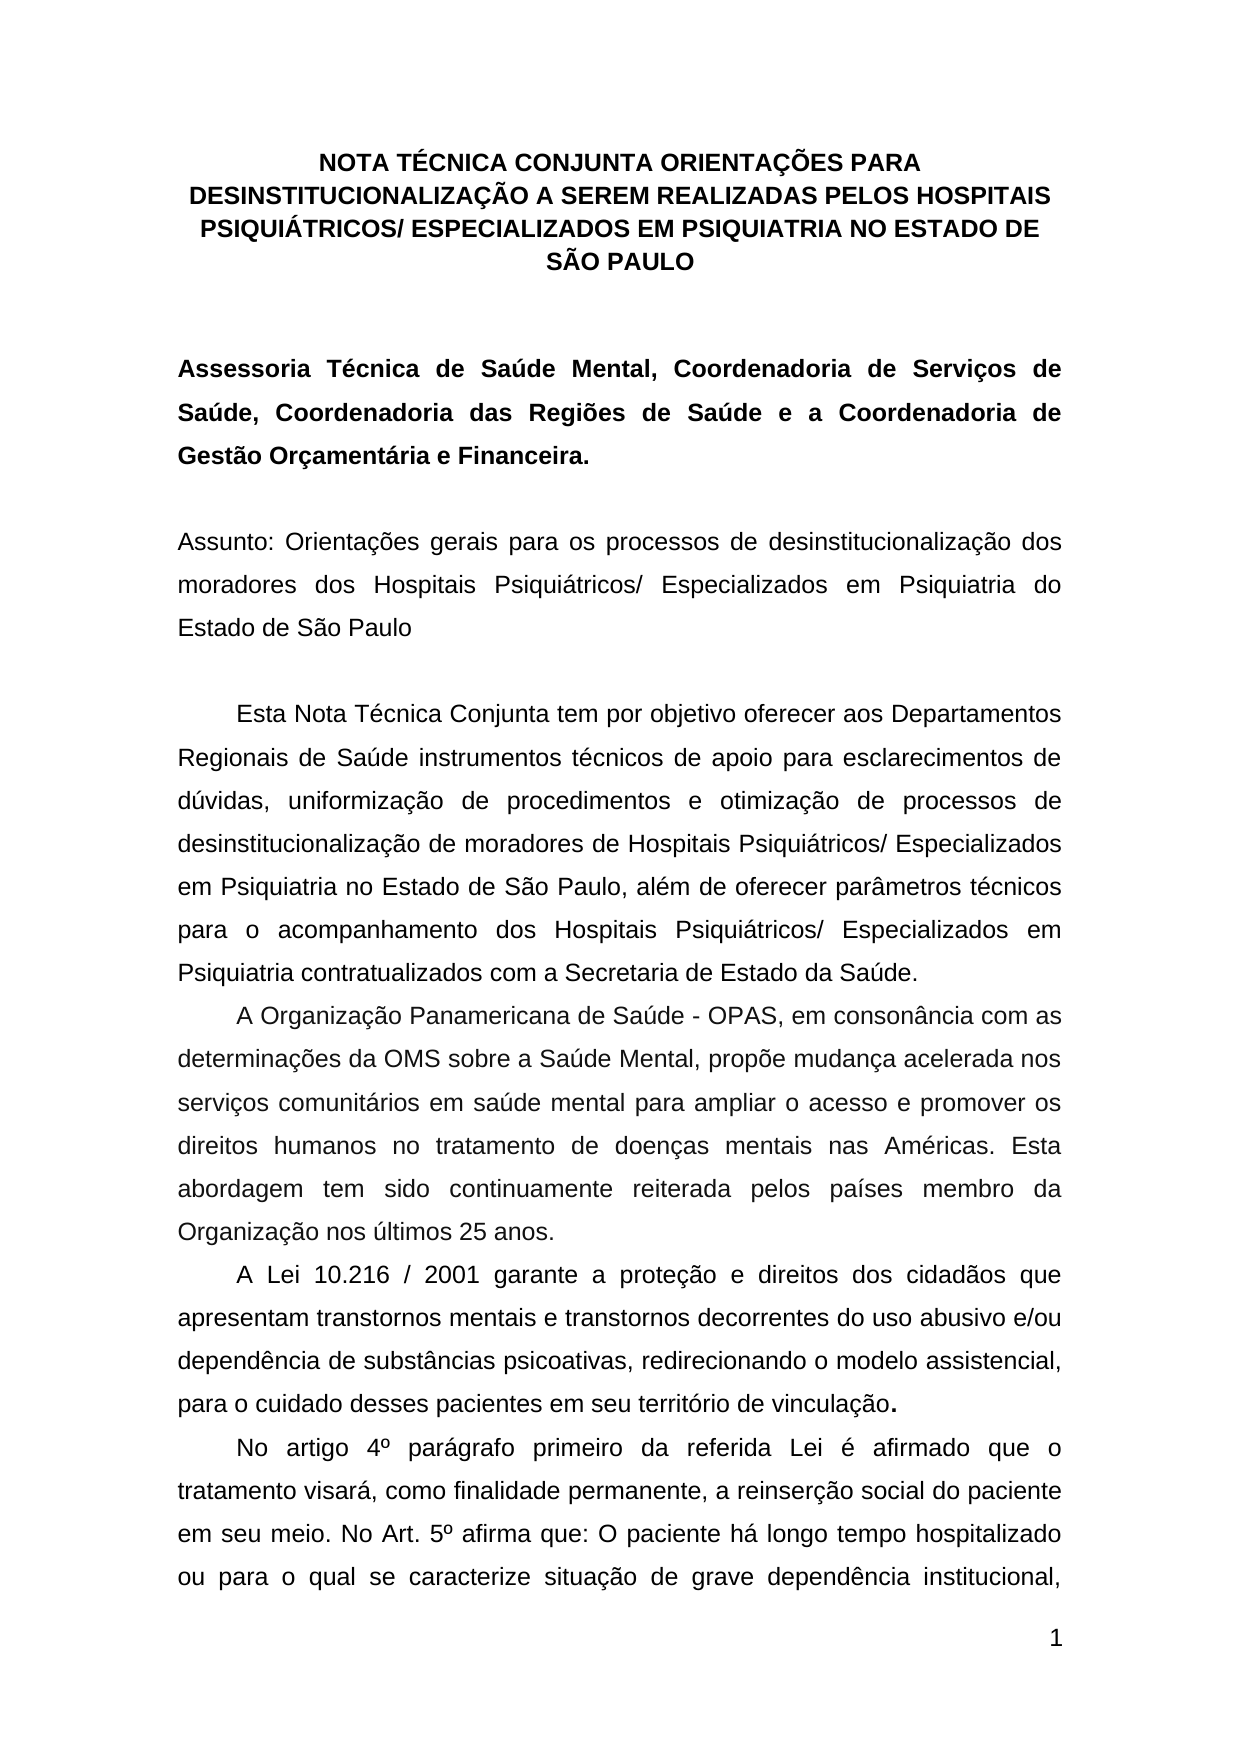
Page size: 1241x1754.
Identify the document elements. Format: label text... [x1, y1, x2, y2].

text A Lei 10.216 / 2001 garante a proteção e direitos dos cidadãos que apresentam transtornos mentais e transtornos decorrentes do uso abusivo e/ou dependência de substâncias psicoativas, redirecionando o modelo assistencial, para o cuidado desses pacientes em seu território de vinculação. [177, 1260, 1063, 1418]
text A Organização Panamericana de Saúde - OPAS, em consonância com as determinações da OMS sobre a Saúde Mental, propõe mudança acelerada nos serviços comunitários em saúde mental para ampliar o acesso e promover os direitos humanos no tratamento de doenças mentais nas Américas. Esta abordagem tem sido continuamente reiterada pelos países membro da Organização nos últimos 25 anos. [177, 1001, 1063, 1246]
text Assessoria Técnica de Saúde Mental, Coordenadoria de Serviços de Saúde, Coordenadoria das Regiões de Saúde e a Coordenadoria de Gestão Orçamentária e Financeira. [177, 354, 1063, 469]
text Assunto: Orientações gerais para os processos de desinstitucionalização dos moradores dos Hospitais Psiquiátricos/ Especializados em Psiquiatria do Estado de São Paulo [177, 527, 1063, 642]
text NOTA TÉCNICA CONJUNTA ORIENTAÇÕES PARA DESINSTITUCIONALIZAÇÃO A SEREM REALIZADAS PELOS HOSPITAIS PSIQUIÁTRICOS/ ESPECIALIZADOS EM PSIQUIATRIA NO ESTADO DE SÃO PAULO [177, 148, 1063, 275]
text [177, 1432, 1063, 1591]
text Esta Nota Técnica Conjunta tem por objetivo oferecer aos Departamentos Regionais de Saúde instrumentos técnicos de apoio para esclarecimentos de dúvidas, uniformização de procedimentos e otimização de processos de desinstitucionalização de moradores de Hospitais Psiquiátricos/ Especializados em Psiquiatria no Estado de São Paulo, além de oferecer parâmetros técnicos para o acompanhamento dos Hospitais Psiquiátricos/ Especializados em Psiquiatria contratualizados com a Secretaria de Estado da Saúde. [177, 699, 1063, 987]
